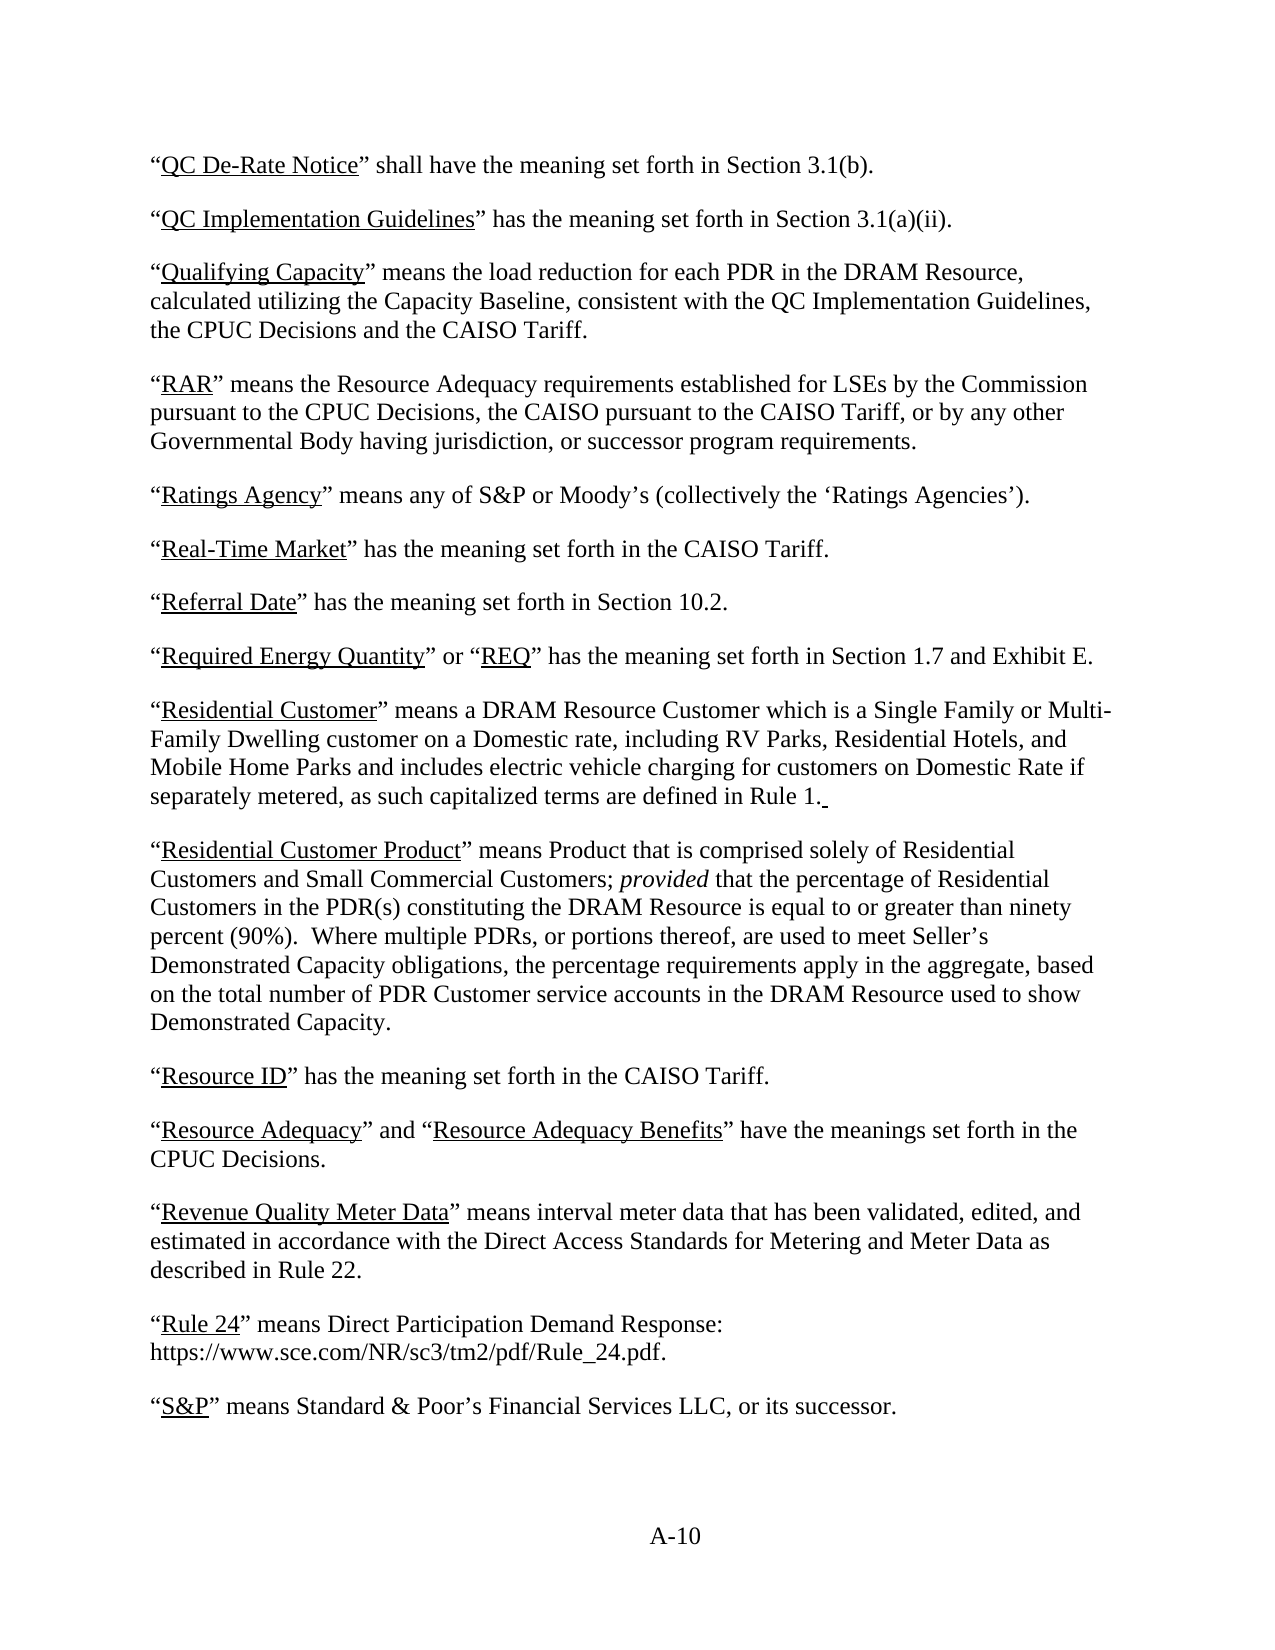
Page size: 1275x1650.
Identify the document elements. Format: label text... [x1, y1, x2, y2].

subtitle “RAR” means the Resource Adequacy requirements established for LSEs by the Commission pursuant to the CPUC Decisions, the CAISO pursuant to the CAISO Tariff, or by any other Governmental Body having jurisdiction, or successor program requirements. [150, 369, 1125, 455]
text “Revenue Quality Meter Data” means interval meter data that has been validated, edited, and estimated in accordance with the Direct Access Standards for Metering and Meter Data as described in Rule 22. [150, 1197, 1125, 1284]
subtitle “Rule 24” means Direct Participation Demand Response: https://www.sce.com/NR/sc3/tm2/pdf/Rule_24.pdf. [150, 1309, 1125, 1366]
text “Resource ID” has the meaning set forth in the CAISO Tariff. [150, 1061, 1125, 1090]
text “Real-Time Market” has the meaning set forth in the CAISO Tariff. [150, 534, 1125, 562]
subtitle “QC Implementation Guidelines” has the meaning set forth in Section 3.1(a)(ii). [150, 204, 1125, 232]
subtitle “Resource Adequacy” and “Resource Adequacy Benefits” have the meanings set forth in the CPUC Decisions. [150, 1115, 1125, 1172]
subtitle “Residential Customer Product” means Product that is comprised solely of Residential Customers and Small Commercial Customers; provided that the percentage of Residential Customers in the PDR(s) constituting the DRAM Resource is equal to or greater than ninety percent (90%). Where multiple PDRs, or portions thereof, are used to meet Seller’s Demonstrated Capacity obligations, the percentage requirements apply in the aggregate, based on the total number of PDR Customer service accounts in the DRAM Resource used to show Demonstrated Capacity. [150, 835, 1125, 1036]
subtitle “S&P” means Standard & Poor’s Financial Services LLC, or its successor. [150, 1391, 1125, 1420]
subtitle “QC De-Rate Notice” shall have the meaning set forth in Section 3.1(b). [150, 150, 1125, 179]
subtitle “Required Energy Quantity” or “REQ” has the meaning set forth in Section 1.7 and Exhibit E. [150, 641, 1125, 670]
subtitle “Ratings Agency” means any of S&P or Moody’s (collectively the ‘Ratings Agencies’). [150, 480, 1125, 509]
subtitle “Residential Customer” means a DRAM Resource Customer which is a Single Family or Multi-Family Dwelling customer on a Domestic rate, including RV Parks, Residential Hotels, and Mobile Home Parks and includes electric vehicle charging for customers on Domestic Rate if separately metered, as such capitalized terms are defined in Rule 1. [150, 695, 1125, 810]
subtitle “Qualifying Capacity” means the load reduction for each PDR in the DRAM Resource, calculated utilizing the Capacity Baseline, consistent with the QC Implementation Guidelines, the CPUC Decisions and the CAISO Tariff. [150, 257, 1125, 344]
subtitle “Referral Date” has the meaning set forth in Section 10.2. [150, 587, 1125, 616]
